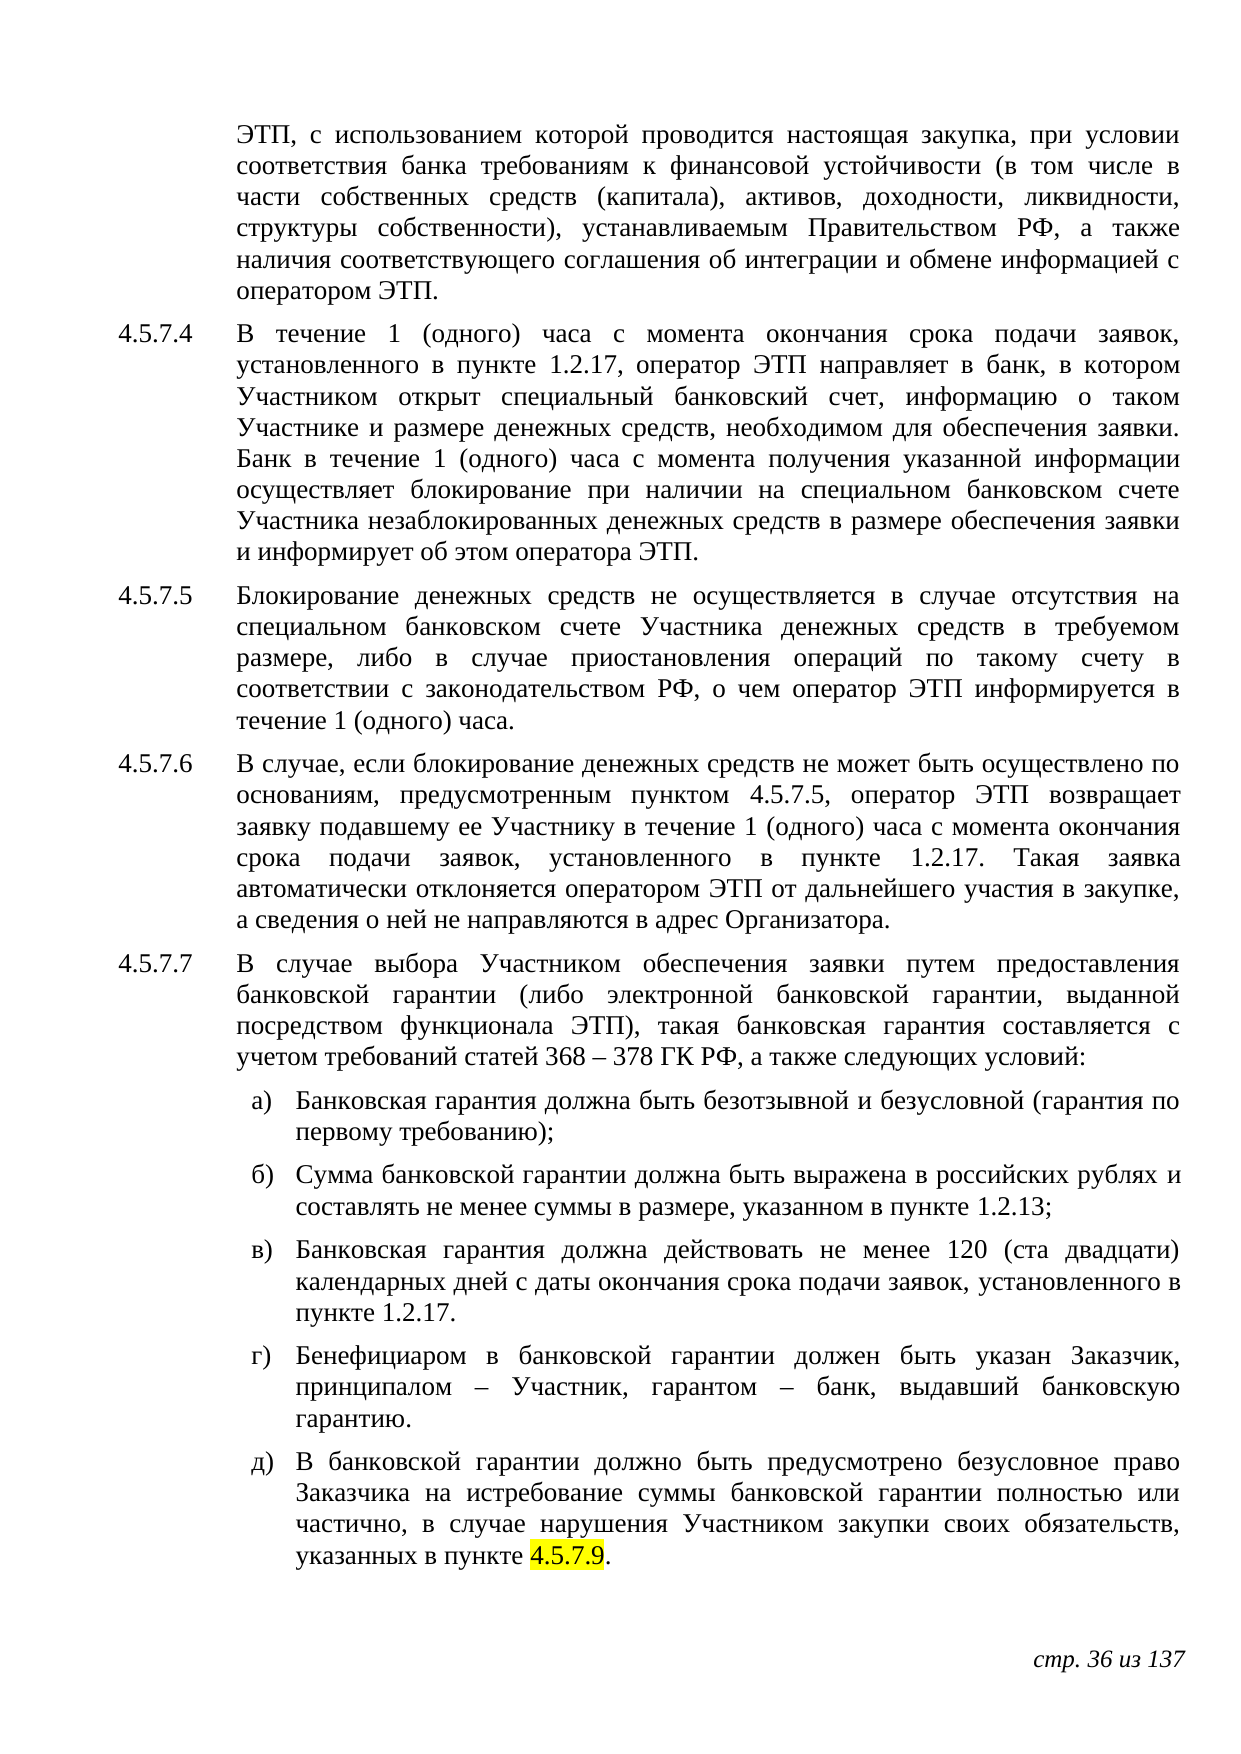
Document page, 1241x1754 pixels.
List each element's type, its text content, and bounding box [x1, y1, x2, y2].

text В случае выбора Участником обеспечения заявки путем предоставления банковской гарантии (либо электронной банковской гарантии, выданной посредством функционала ЭТП), такая банковская гарантия составляется с учетом требований статей 368 – 378 ГК РФ, а также следующих условий: [118, 947, 1181, 1071]
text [118, 118, 1181, 305]
text Банковская гарантия должна действовать не менее 120 (ста двадцати) календарных дней с даты окончания срока подачи заявок, установленного в пункте 1.2.17. [251, 1233, 1181, 1327]
text Банковская гарантия должна быть безотзывной и безусловной (гарантия по первому требованию); [251, 1084, 1181, 1146]
text В банковской гарантии должно быть предусмотрено безусловное право Заказчика на истребование суммы банковской гарантии полностью или частично, в случае нарушения Участником закупки своих обязательств, указанных в пункте 4.5.7.9. [251, 1445, 1181, 1570]
text Бенефициаром в банковской гарантии должен быть указан Заказчик, принципалом – Участник, гарантом – банк, выдавший банковскую гарантию. [251, 1339, 1181, 1433]
text Блокирование денежных средств не осуществляется в случае отсутствия на специальном банковском счете Участника денежных средств в требуемом размере, либо в случае приостановления операций по такому счету в соответствии с законодательством РФ, о чем оператор ЭТП информируется в течение 1 (одного) часа. [118, 579, 1181, 735]
text В случае, если блокирование денежных средств не может быть осуществлено по основаниям, предусмотренным пунктом 4.5.7.5, оператор ЭТП возвращает заявку подавшему ее Участнику в течение 1 (одного) часа с момента окончания срока подачи заявок, установленного в пункте 1.2.17. Такая заявка автоматически отклоняется оператором ЭТП от дальнейшего участия в закупке, а сведения о ней не направляются в адрес Организатора. [118, 747, 1181, 934]
text В течение 1 (одного) часа с момента окончания срока подачи заявок, установленного в пункте 1.2.17, оператор ЭТП направляет в банк, в котором Участником открыт специальный банковский счет, информацию о таком Участнике и размере денежных средств, необходимом для обеспечения заявки. Банк в течение 1 (одного) часа с момента получения указанной информации осуществляет блокирование при наличии на специальном банковском счете Участника незаблокированных денежных средств в размере обеспечения заявки и информирует об этом оператора ЭТП. [118, 317, 1181, 567]
text Сумма банковской гарантии должна быть выражена в российских рублях и составлять не менее суммы в размере, указанном в пункте 1.2.13; [251, 1159, 1181, 1221]
